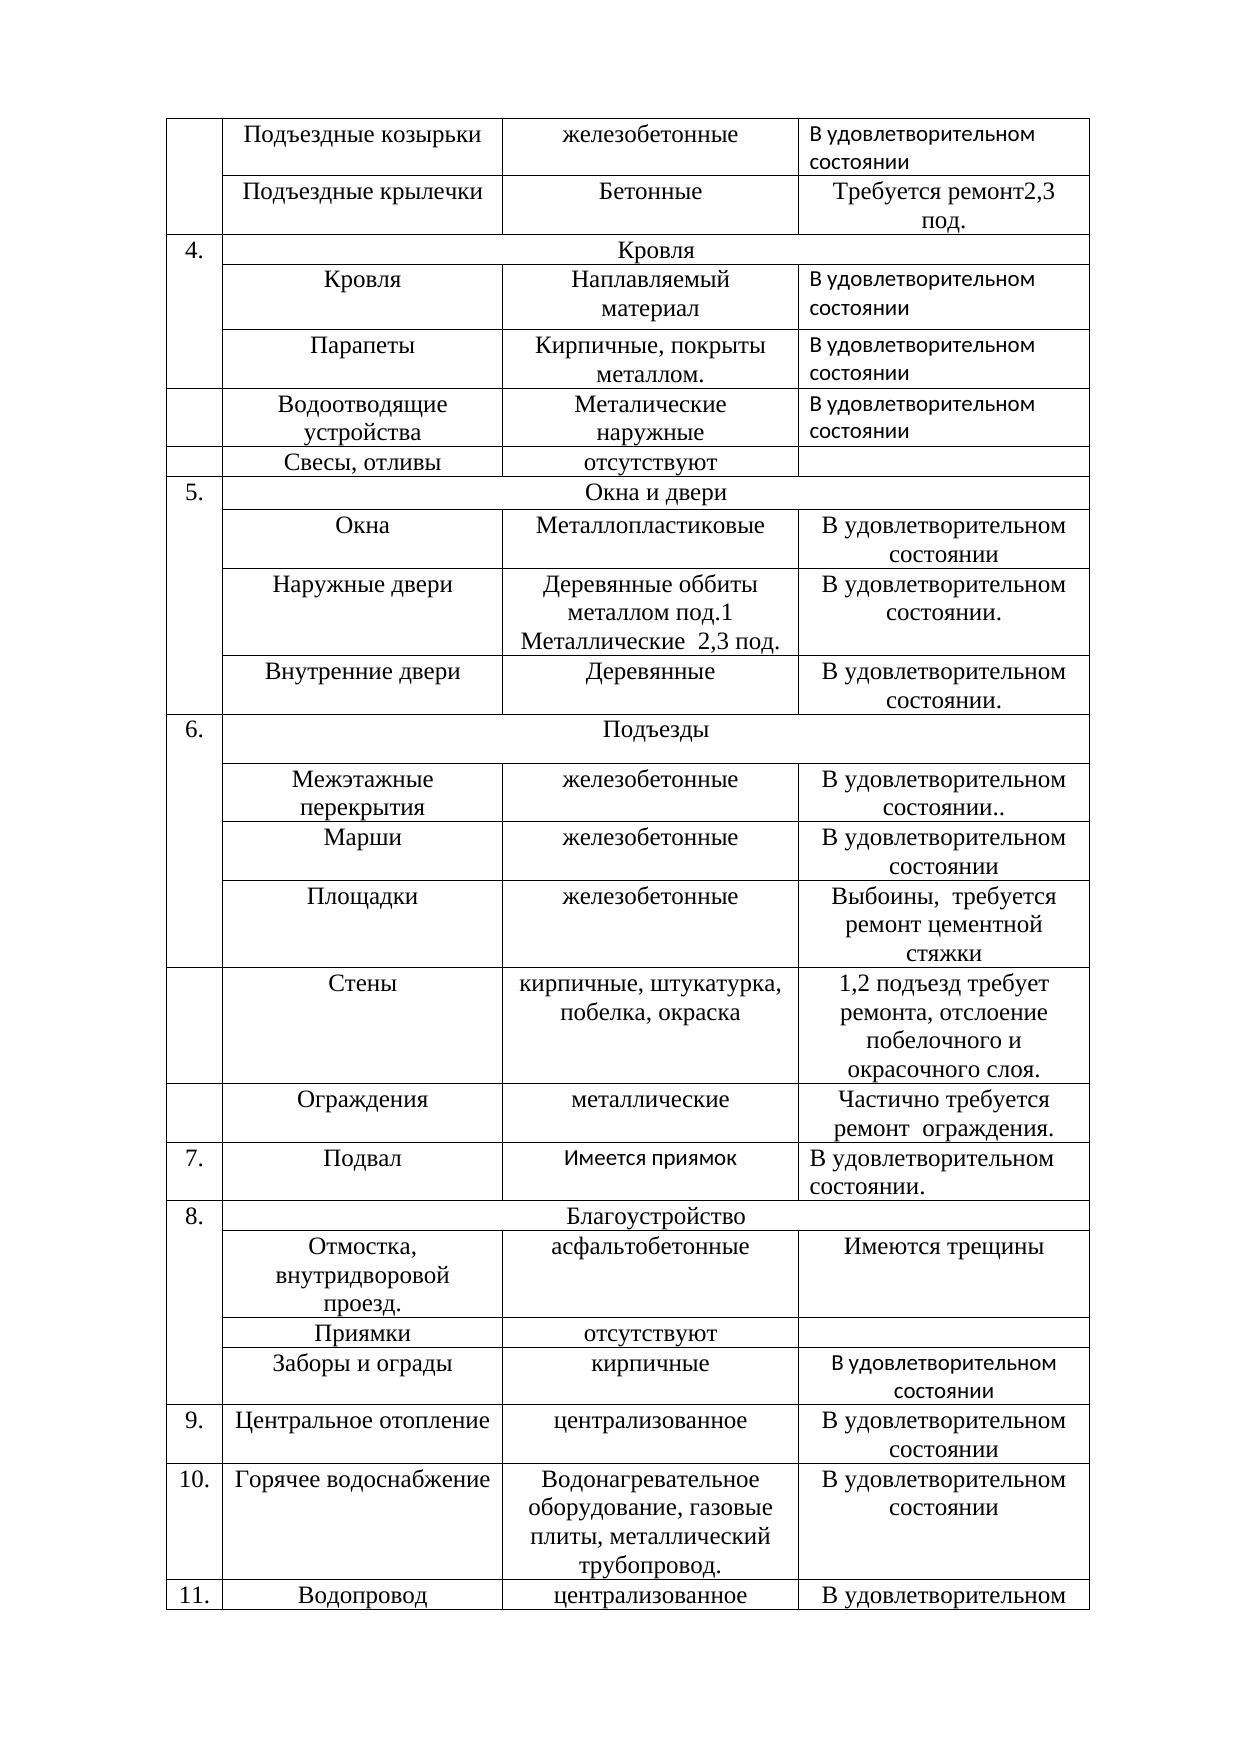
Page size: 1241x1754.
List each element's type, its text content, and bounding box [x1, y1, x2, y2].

table_cell 8. [167, 1201, 222, 1404]
table_cell Металические наружные [503, 389, 798, 446]
table_cell Подъезды [223, 715, 1089, 763]
table_cell Ограждения [223, 1084, 502, 1142]
table_cell Водонагревательное оборудование, газовые плиты, металлический трубопровод. [503, 1464, 798, 1579]
table_cell Металлопластиковые [503, 510, 798, 568]
table_cell В удовлетворительном состоянии [799, 330, 1089, 388]
table_cell Парапеты [223, 330, 502, 388]
table_cell Площадки [223, 881, 502, 967]
table_cell В удовлетворительном состоянии [799, 822, 1089, 880]
table_cell Подъездные крылечки [223, 176, 502, 234]
table_cell В удовлетворительном состоянии [799, 1348, 1089, 1404]
table_cell [799, 1318, 1089, 1347]
table_cell Центральное отопление [223, 1405, 502, 1463]
table_cell кирпичные, штукатурка, побелка, окраска [503, 968, 798, 1083]
table_cell металлические [503, 1084, 798, 1142]
table_cell отсутствуют [503, 1318, 798, 1347]
table_cell [167, 1084, 222, 1142]
table_cell В удовлетворительном состоянии [799, 265, 1089, 329]
table_cell Частично требуется ремонт ограждения. [799, 1084, 1089, 1142]
table_cell Межэтажные перекрытия [223, 764, 502, 821]
table_cell асфальтобетонные [503, 1231, 798, 1317]
table_cell Деревянные [503, 656, 798, 713]
table_cell 5. [167, 477, 222, 713]
table_cell [167, 968, 222, 1083]
table_cell Окна [223, 510, 502, 568]
table_cell централизованное [503, 1405, 798, 1463]
table_cell [167, 389, 222, 446]
table_cell отсутствуют [503, 447, 798, 476]
table_cell [799, 447, 1089, 476]
table_cell Водоотводящие устройства [223, 389, 502, 446]
table_cell Водопровод [223, 1580, 502, 1608]
table_cell 4. [167, 235, 222, 388]
table_cell Отмостка, внутридворовой проезд. [223, 1231, 502, 1317]
table_cell железобетонные [503, 881, 798, 967]
table_cell Подъездные козырьки [223, 119, 502, 175]
table_cell Имеются трещины [799, 1231, 1089, 1317]
table_cell Марши [223, 822, 502, 880]
table_cell Свесы, отливы [223, 447, 502, 476]
table_cell Заборы и ограды [223, 1348, 502, 1404]
table_cell 7. [167, 1143, 222, 1200]
table_cell Благоустройство [223, 1201, 1089, 1230]
table_cell [167, 447, 222, 476]
table_cell Кровля [223, 235, 1089, 263]
table_cell В удовлетворительном состоянии. [799, 569, 1089, 655]
table_cell В удовлетворительном состоянии [799, 1405, 1089, 1463]
table_cell железобетонные [503, 822, 798, 880]
table_cell В удовлетворительном состоянии. [799, 1143, 1089, 1200]
table_cell В удовлетворительном состоянии [799, 510, 1089, 568]
table_cell Кровля [223, 265, 502, 329]
table_cell 9. [167, 1405, 222, 1463]
table_cell 11. [167, 1580, 222, 1608]
table_cell Стены [223, 968, 502, 1083]
table_cell Приямки [223, 1318, 502, 1347]
table_cell В удовлетворительном состоянии. [799, 656, 1089, 713]
table_cell Деревянные оббиты металлом под.1 Металлические 2,3 под. [503, 569, 798, 655]
table_cell Горячее водоснабжение [223, 1464, 502, 1579]
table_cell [799, 1580, 1089, 1608]
table_cell кирпичные [503, 1348, 798, 1404]
table_cell 1,2 подъезд требует ремонта, отслоение побелочного и окрасочного слоя. [799, 968, 1089, 1083]
table_cell Бетонные [503, 176, 798, 234]
table_cell Кирпичные, покрыты металлом. [503, 330, 798, 388]
table_cell Подвал [223, 1143, 502, 1200]
table_cell 6. [167, 715, 222, 967]
table_cell В удовлетворительном состоянии.. [799, 764, 1089, 821]
table_cell Окна и двери [223, 477, 1089, 509]
table_cell Имеется приямок [503, 1143, 798, 1200]
table_cell железобетонные [503, 764, 798, 821]
table_cell Наружные двери [223, 569, 502, 655]
table_cell Выбоины, требуется ремонт цементной стяжки [799, 881, 1089, 967]
table_cell Наплавляемый материал [503, 265, 798, 329]
table_cell централизованное [503, 1580, 798, 1608]
table_cell В удовлетворительном состоянии [799, 389, 1089, 446]
table_cell 10. [167, 1464, 222, 1579]
table_cell Требуется ремонт2,3 под. [799, 176, 1089, 234]
table_cell железобетонные [503, 119, 798, 175]
table_cell В удовлетворительном состоянии [799, 1464, 1089, 1579]
table_cell В удовлетворительном состоянии [799, 119, 1089, 175]
table_cell Внутренние двери [223, 656, 502, 713]
